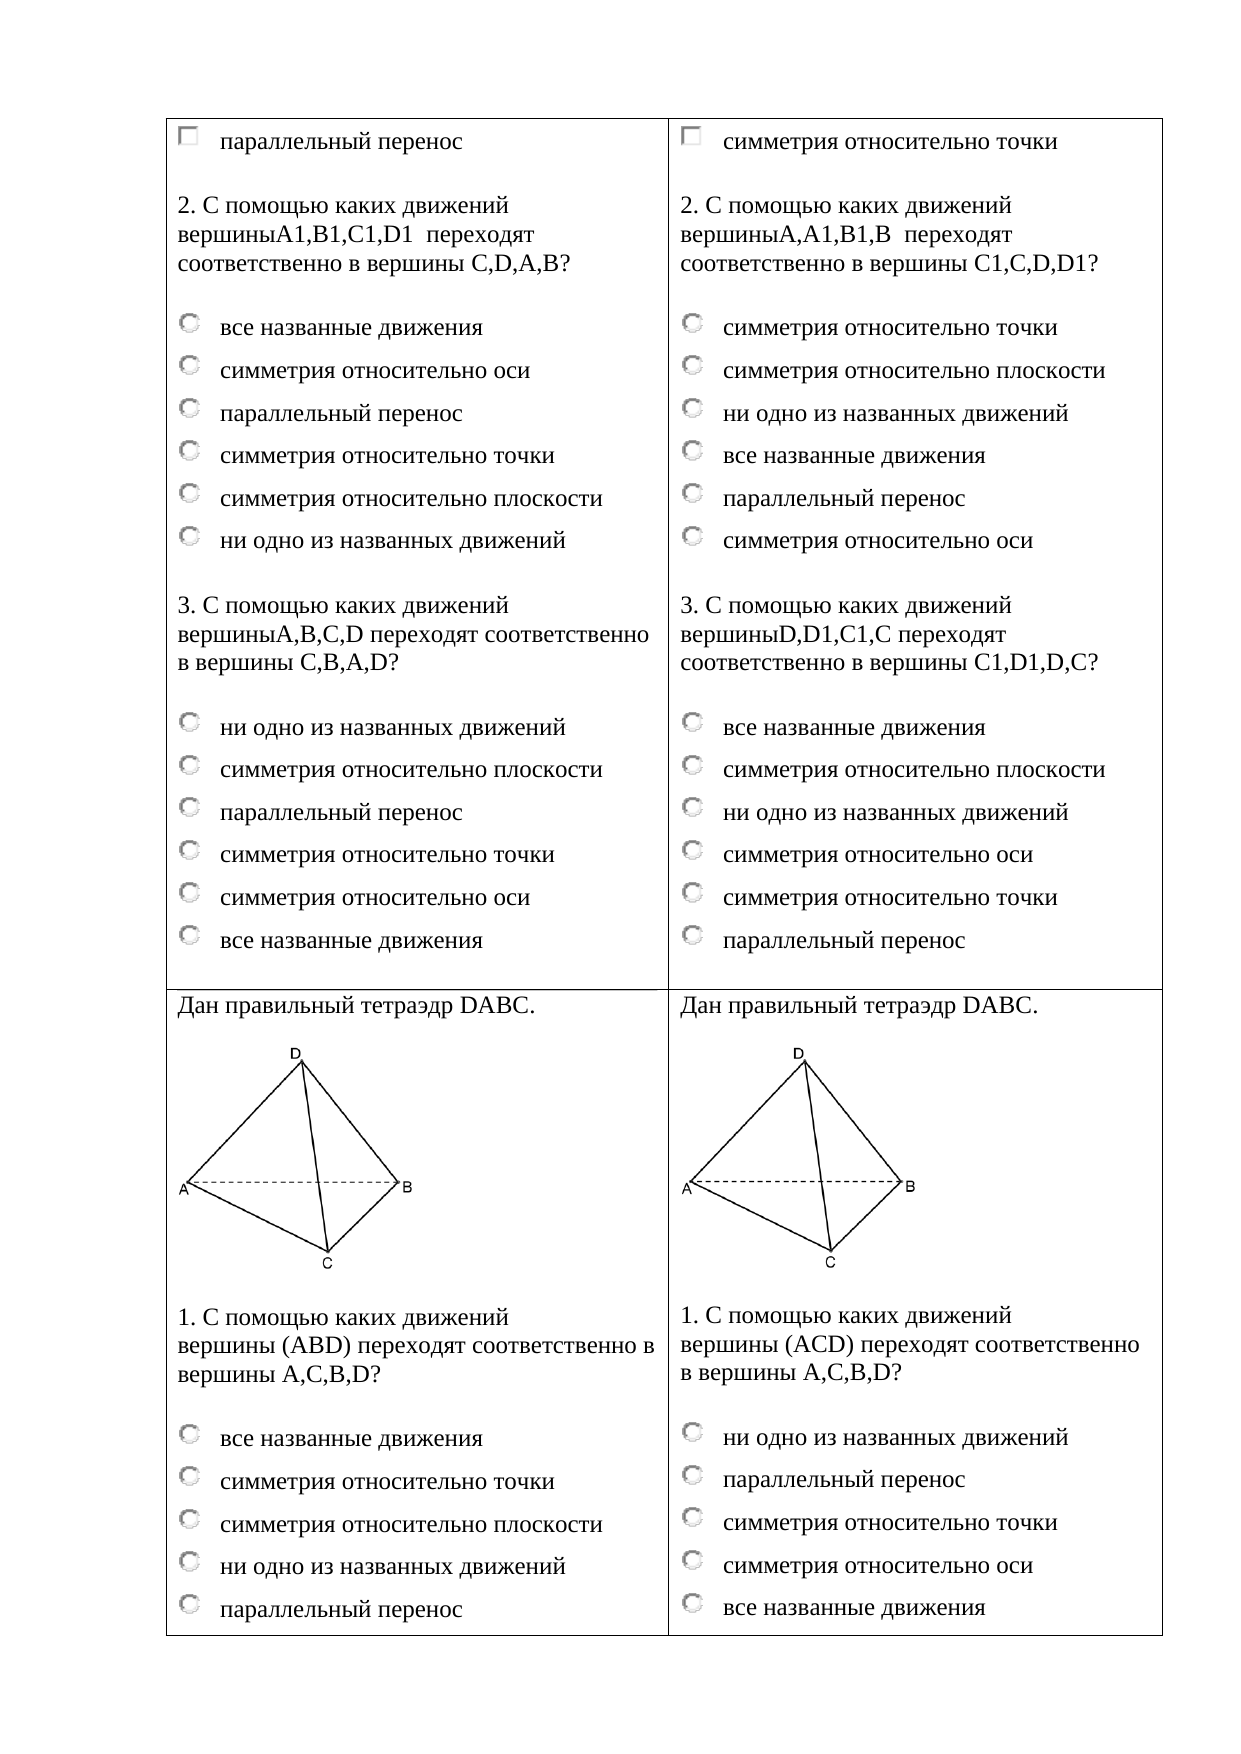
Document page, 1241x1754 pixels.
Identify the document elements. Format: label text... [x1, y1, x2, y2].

picture [177, 1047, 414, 1273]
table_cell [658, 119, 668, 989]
picture [680, 1047, 917, 1272]
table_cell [167, 990, 668, 1635]
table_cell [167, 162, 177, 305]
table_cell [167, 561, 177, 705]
